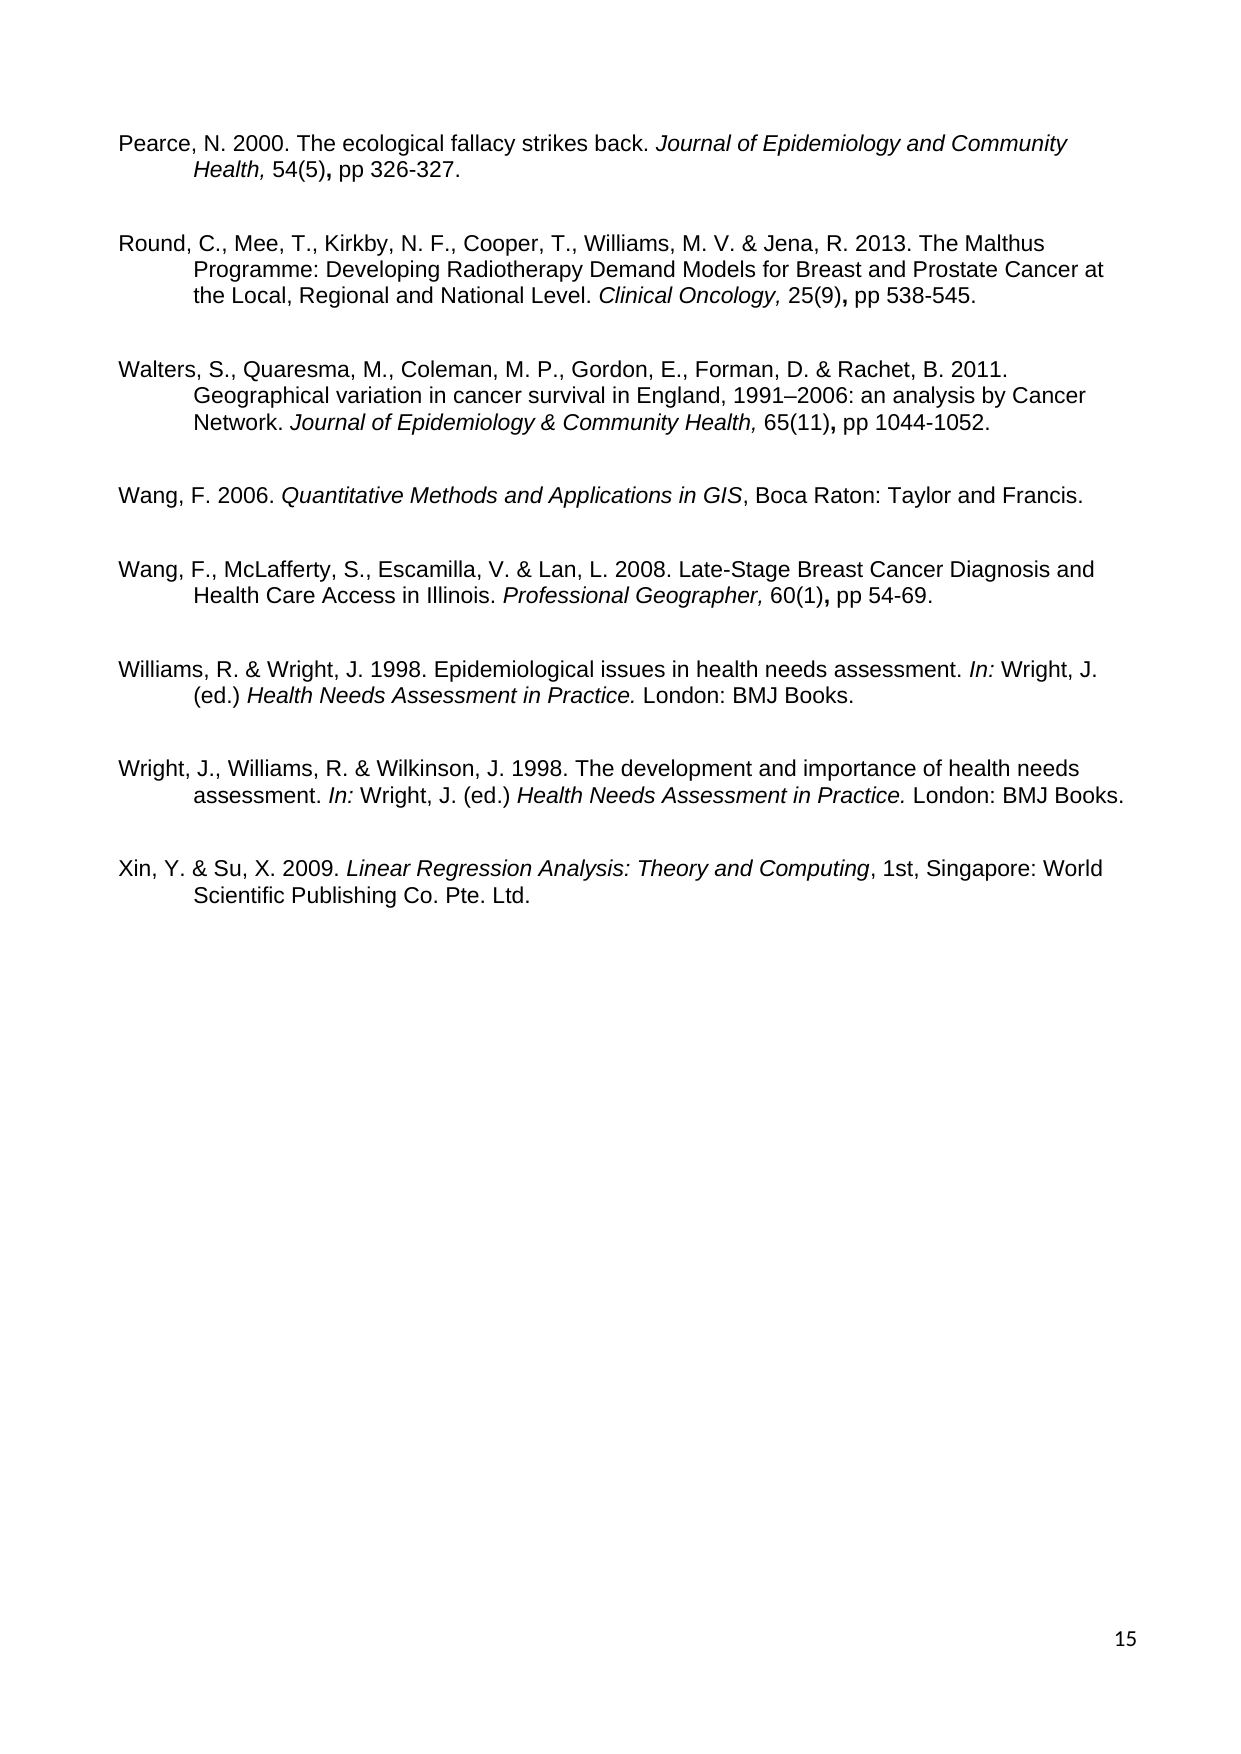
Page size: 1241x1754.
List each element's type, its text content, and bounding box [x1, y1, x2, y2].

text Walters, S., Quaresma, M., Coleman, M. P., Gordon, E., Forman, D. & Rachet, B. 2011. Geographical variation in cancer survival in England, 1991–2006: an analysis by Cancer Network. Journal of Epidemiology & Community Health, 65(11), pp 1044-1052. [118, 356, 1137, 435]
text Wang, F. 2006. Quantitative Methods and Applications in GIS, Boca Raton: Taylor and Francis. [118, 482, 1137, 508]
text Xin, Y. & Su, X. 2009. Linear Regression Analysis: Theory and Computing, 1st, Singapore: World Scientific Publishing Co. Pte. Ltd. [118, 855, 1137, 908]
text Pearce, N. 2000. The ecological fallacy strikes back. Journal of Epidemiology and Community Health, 54(5), pp 326-327. [118, 130, 1137, 182]
text Wang, F., McLafferty, S., Escamilla, V. & Lan, L. 2008. Late-Stage Breast Cancer Diagnosis and Health Care Access in Illinois. Professional Geographer, 60(1), pp 54-69. [118, 556, 1137, 608]
text Williams, R. & Wright, J. 1998. Epidemiological issues in health needs assessment. In: Wright, J. (ed.) Health Needs Assessment in Practice. London: BMJ Books. [118, 656, 1137, 708]
text Wright, J., Williams, R. & Wilkinson, J. 1998. The development and importance of health needs assessment. In: Wright, J. (ed.) Health Needs Assessment in Practice. London: BMJ Books. [118, 755, 1137, 808]
text Round, C., Mee, T., Kirkby, N. F., Cooper, T., Williams, M. V. & Jena, R. 2013. The Malthus Programme: Developing Radiotherapy Demand Models for Breast and Prostate Cancer at the Local, Regional and National Level. Clinical Oncology, 25(9), pp 538-545. [118, 229, 1137, 309]
